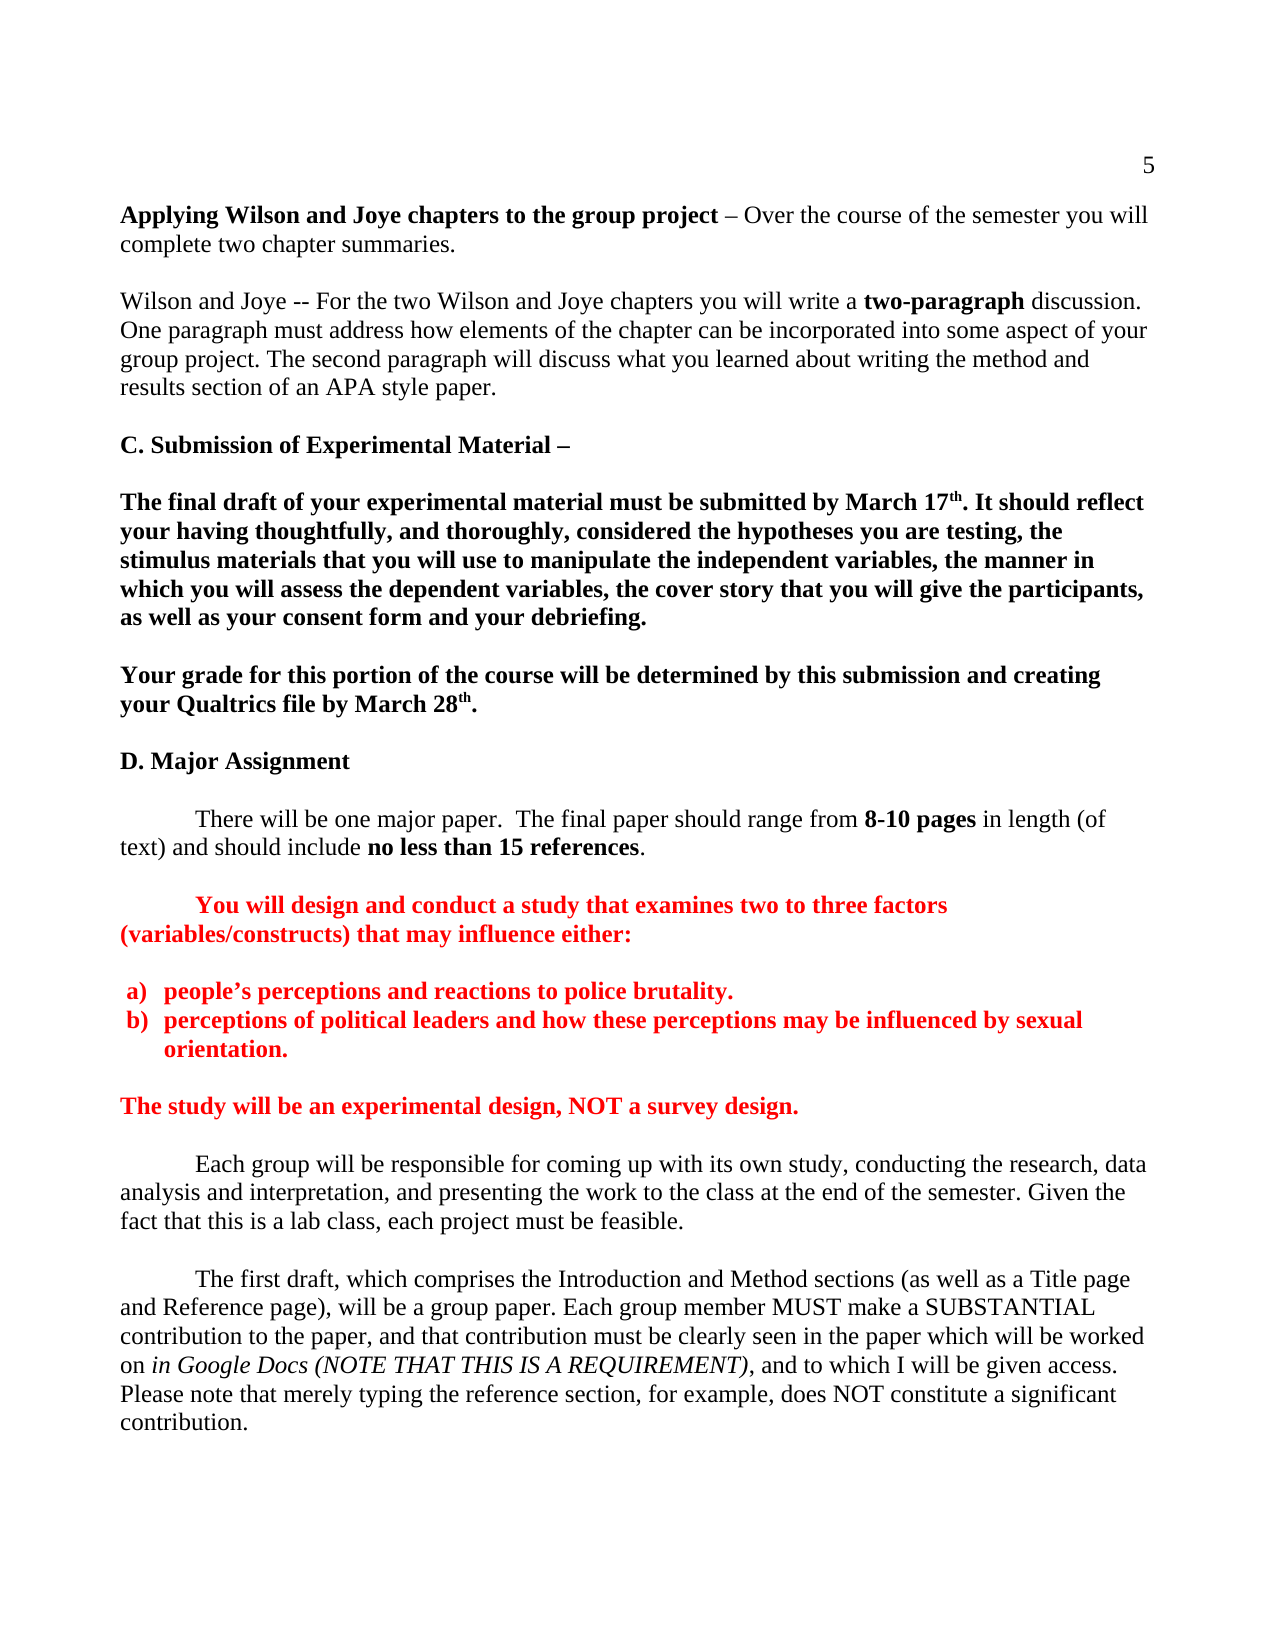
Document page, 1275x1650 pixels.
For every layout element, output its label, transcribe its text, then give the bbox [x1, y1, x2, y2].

text Wilson and Joye -- For the two Wilson and Joye chapters you will write a two-paragraph discussion. One paragraph must address how elements of the chapter can be incorporated into some aspect of your group project. The second paragraph will discuss what you learned about writing the method and results section of an APA style paper. [120, 286, 1155, 401]
text Your grade for this portion of the course will be determined by this submission and creating your Qualtrics file by March 28th. [120, 660, 1155, 717]
text The first draft, which comprises the Introduction and Method sections (as well as a Title page and Reference page), will be a group paper. Each group member MUST make a SUBSTANTIAL contribution to the paper, and that contribution must be clearly seen in the paper which will be worked on in Google Docs (NOTE THAT THIS IS A REQUIREMENT), and to which I will be given access. Please note that merely typing the reference section, for example, does NOT constitute a significant contribution. [120, 1264, 1155, 1436]
list perceptions of political leaders and how these perceptions may be influenced by sexual orientation. [126, 1005, 1155, 1062]
list people’s perceptions and reactions to police brutality. [126, 976, 1155, 1005]
text The final draft of your experimental material must be submitted by March 17th. It should reflect your having thoughtfully, and thoroughly, considered the hypotheses you are testing, the stimulus materials that you will use to manipulate the independent variables, the manner in which you will assess the dependent variables, the cover story that you will give the participants, as well as your consent form and your debriefing. [120, 487, 1155, 631]
text C. Submission of Experimental Material – [120, 430, 1155, 459]
text There will be one major paper. The final paper should range from 8-10 pages in length (of text) and should include no less than 15 references. [120, 804, 1155, 861]
text The study will be an experimental design, NOT a survey design. [120, 1091, 1155, 1120]
text Each group will be responsible for coming up with its own study, conducting the research, data analysis and interpretation, and presenting the work to the class at the end of the semester. Given the fact that this is a lab class, each project must be feasible. [120, 1149, 1155, 1235]
text D. Major Assignment [120, 746, 1155, 775]
text You will design and conduct a study that examines two to three factors (variables/constructs) that may influence either: [120, 890, 1155, 947]
text Applying Wilson and Joye chapters to the group project – Over the course of the semester you will complete two chapter summaries. [120, 200, 1155, 257]
